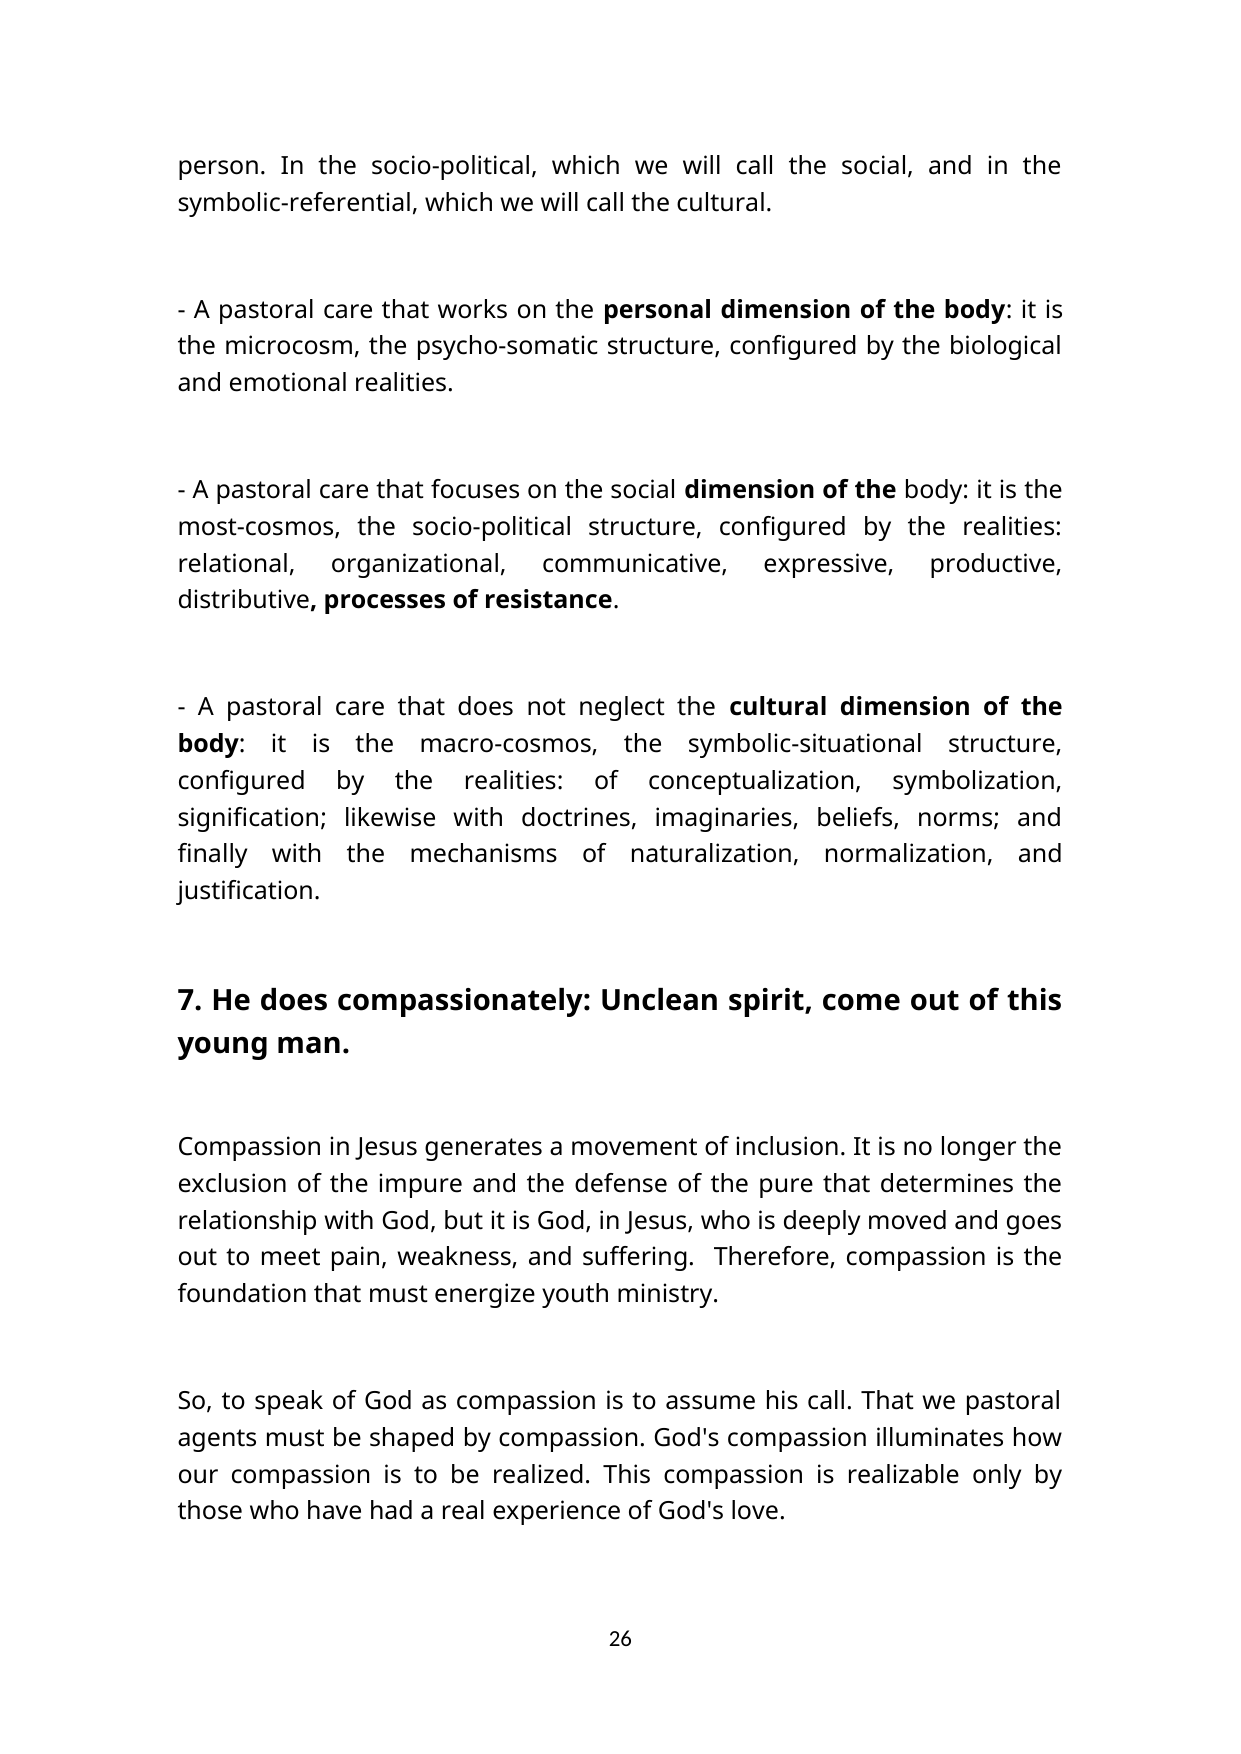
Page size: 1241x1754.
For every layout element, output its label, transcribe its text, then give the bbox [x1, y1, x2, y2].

text - A pastoral care that does not neglect the cultural dimension of the body: it is the macro-cosmos, the symbolic-situational structure, configured by the realities: of conceptualization, symbolization, signification; likewise with doctrines, imaginaries, beliefs, norms; and finally with the mechanisms of naturalization, normalization, and justification. [177, 689, 1063, 907]
text So, to speak of God as compassion is to assume his call. That we pastoral agents must be shaped by compassion. God's compassion illuminates how our compassion is to be realized. This compassion is realizable only by those who have had a real experience of God's love. [177, 1383, 1063, 1527]
text Compassion in Jesus generates a movement of inclusion. It is no longer the exclusion of the impure and the defense of the pure that determines the relationship with God, but it is God, in Jesus, who is deeply moved and goes out to meet pain, weakness, and suffering. Therefore, compassion is the foundation that must energize youth ministry. [177, 1129, 1063, 1310]
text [177, 148, 1063, 218]
text - A pastoral care that works on the personal dimension of the body: it is the microcosm, the psycho-somatic structure, configured by the biological and emotional realities. [177, 291, 1063, 399]
text - A pastoral care that focuses on the social dimension of the body: it is the most-cosmos, the socio-political structure, configured by the realities: relational, organizational, communicative, expressive, productive, distributive, processes of resistance. [177, 472, 1063, 616]
text 7. He does compassionately: Unclean spirit, come out of this young man. [177, 979, 1063, 1062]
